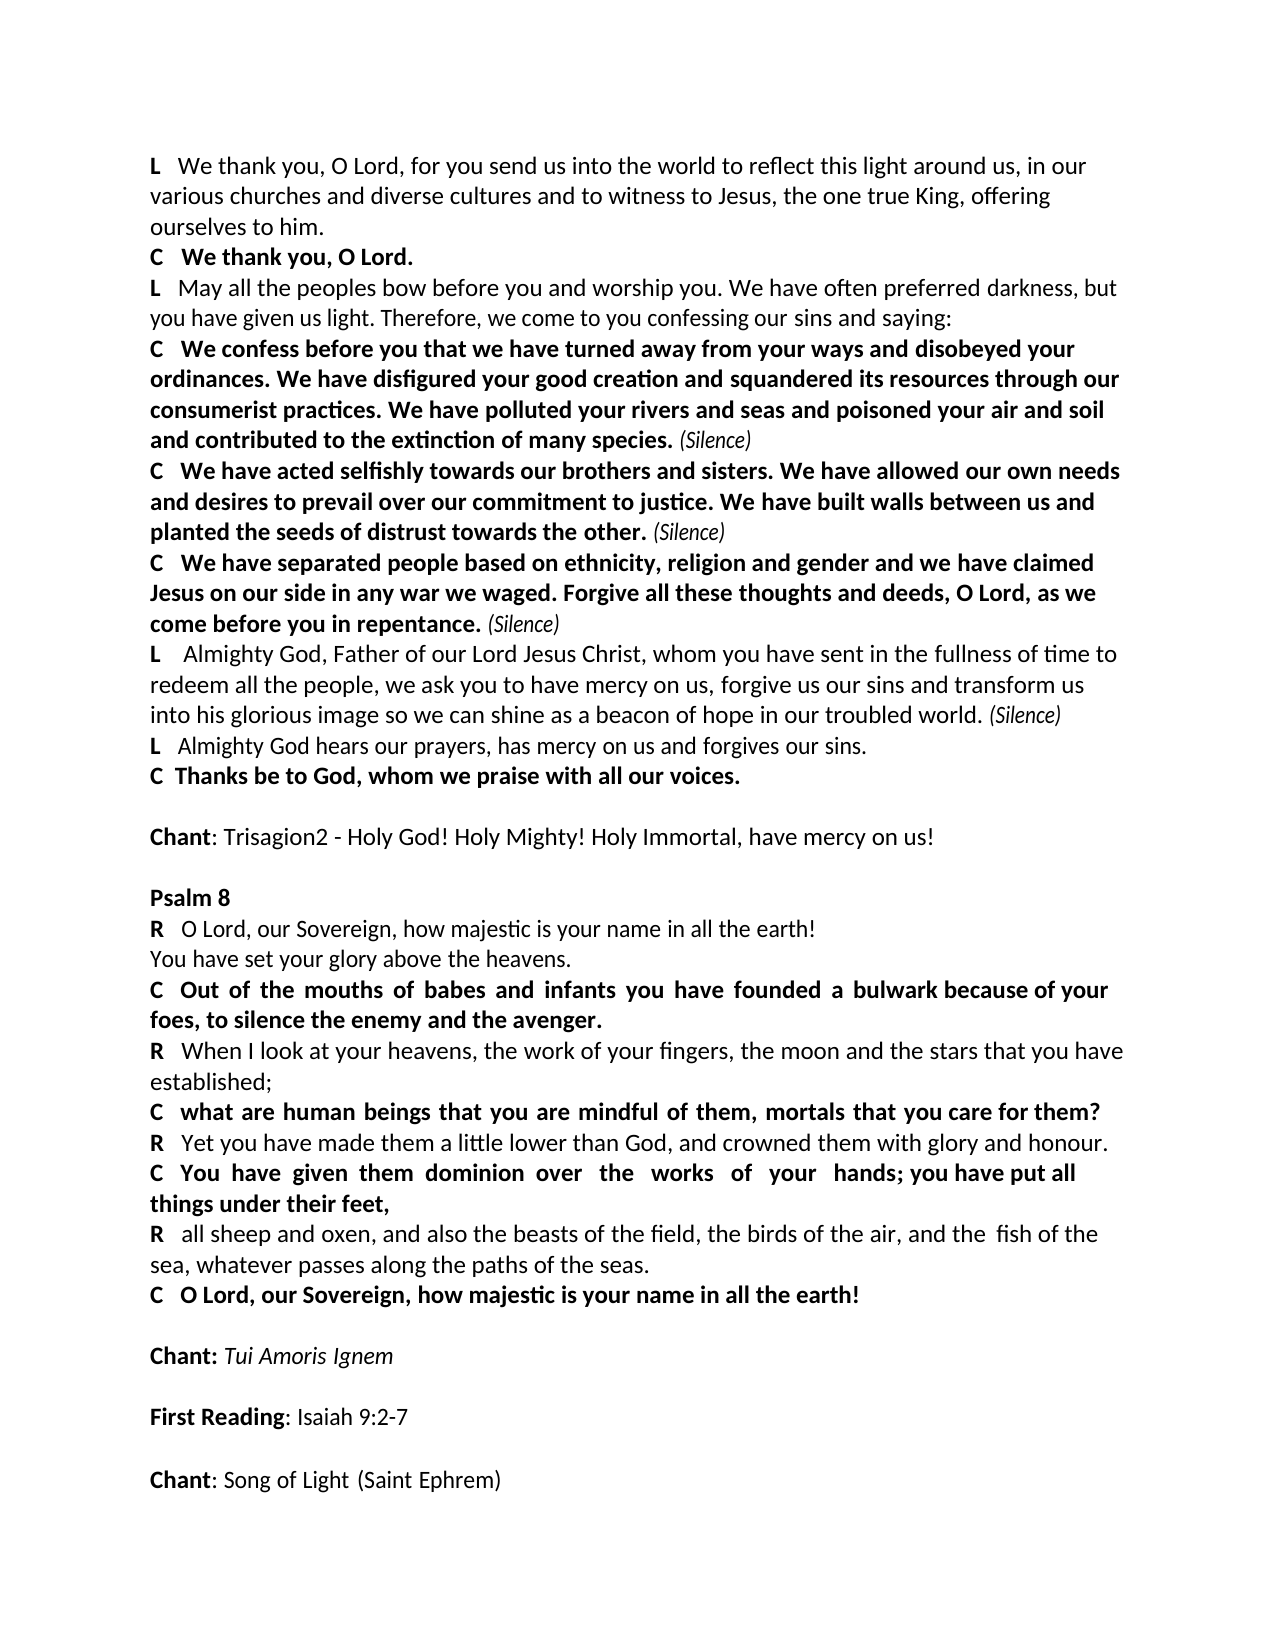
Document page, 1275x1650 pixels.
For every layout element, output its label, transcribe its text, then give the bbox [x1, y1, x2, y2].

text R When I look at your heavens, the work of your fingers, the moon and the stars that you have established; [150, 1035, 1125, 1096]
text First Reading: Isaiah 9:2-7 [150, 1401, 1125, 1432]
text R Yet you have made them a little lower than God, and crowned them with glory and honour. [150, 1127, 1125, 1157]
text C We have acted selfishly towards our brothers and sisters. We have allowed our own needs and desires to prevail over our commitment to justice. We have built walls between us and planted the seeds of distrust towards the other. (Silence) [150, 455, 1125, 547]
text Chant: Tui Amoris Ignem [150, 1340, 1125, 1371]
text C We confess before you that we have turned away from your ways and disobeyed your ordinances. We have disfigured your good creation and squandered its resources through our consumerist practices. We have polluted your rivers and seas and poisoned your air and soil and contributed to the extinction of many species. (Silence) [150, 333, 1125, 455]
text C Out of the mouths of babes and infants you have founded a bulwark because of your foes, to silence the enemy and the avenger. [150, 974, 1125, 1035]
text R all sheep and oxen, and also the beasts of the field, the birds of the air, and the fish of the sea, whatever passes along the paths of the seas. [150, 1218, 1125, 1279]
text Chant: Song of Light (Saint Ephrem) [150, 1458, 1125, 1495]
text R O Lord, our Sovereign, how majestic is your name in all the earth! [150, 913, 1125, 943]
text C what are human beings that you are mindful of them, mortals that you care for them? [150, 1096, 1125, 1127]
text L Almighty God hears our prayers, has mercy on us and forgives our sins. [150, 730, 1125, 760]
text C Thanks be to God, whom we praise with all our voices. [150, 760, 1125, 791]
text C You have given them dominion over the works of your hands; you have put all things under their feet, [150, 1157, 1125, 1218]
text C We have separated people based on ethnicity, religion and gender and we have claimed Jesus on our side in any war we waged. Forgive all these thoughts and deeds, O Lord, as we come before you in repentance. (Silence) [150, 547, 1125, 638]
text L We thank you, O Lord, for you send us into the world to reflect this light around us, in our various churches and diverse cultures and to witness to Jesus, the one true King, offering ourselves to him. [150, 150, 1125, 242]
text L May all the peoples bow before you and worship you. We have often preferred darkness, but you have given us light. Therefore, we come to you confessing our sins and saying: [150, 272, 1125, 333]
text C O Lord, our Sovereign, how majestic is your name in all the earth! [150, 1279, 1125, 1310]
text L Almighty God, Father of our Lord Jesus Christ, whom you have sent in the fullness of time to redeem all the people, we ask you to have mercy on us, forgive us our sins and transform us into his glorious image so we can shine as a beacon of hope in our troubled world. (Silence) [150, 638, 1125, 730]
text Psalm 8 [150, 882, 1125, 913]
text You have set your glory above the heavens. [150, 943, 1125, 974]
text Chant: Trisagion2 - Holy God! Holy Mighty! Holy Immortal, have mercy on us! [150, 821, 1125, 852]
text C We thank you, O Lord. [150, 242, 1125, 272]
